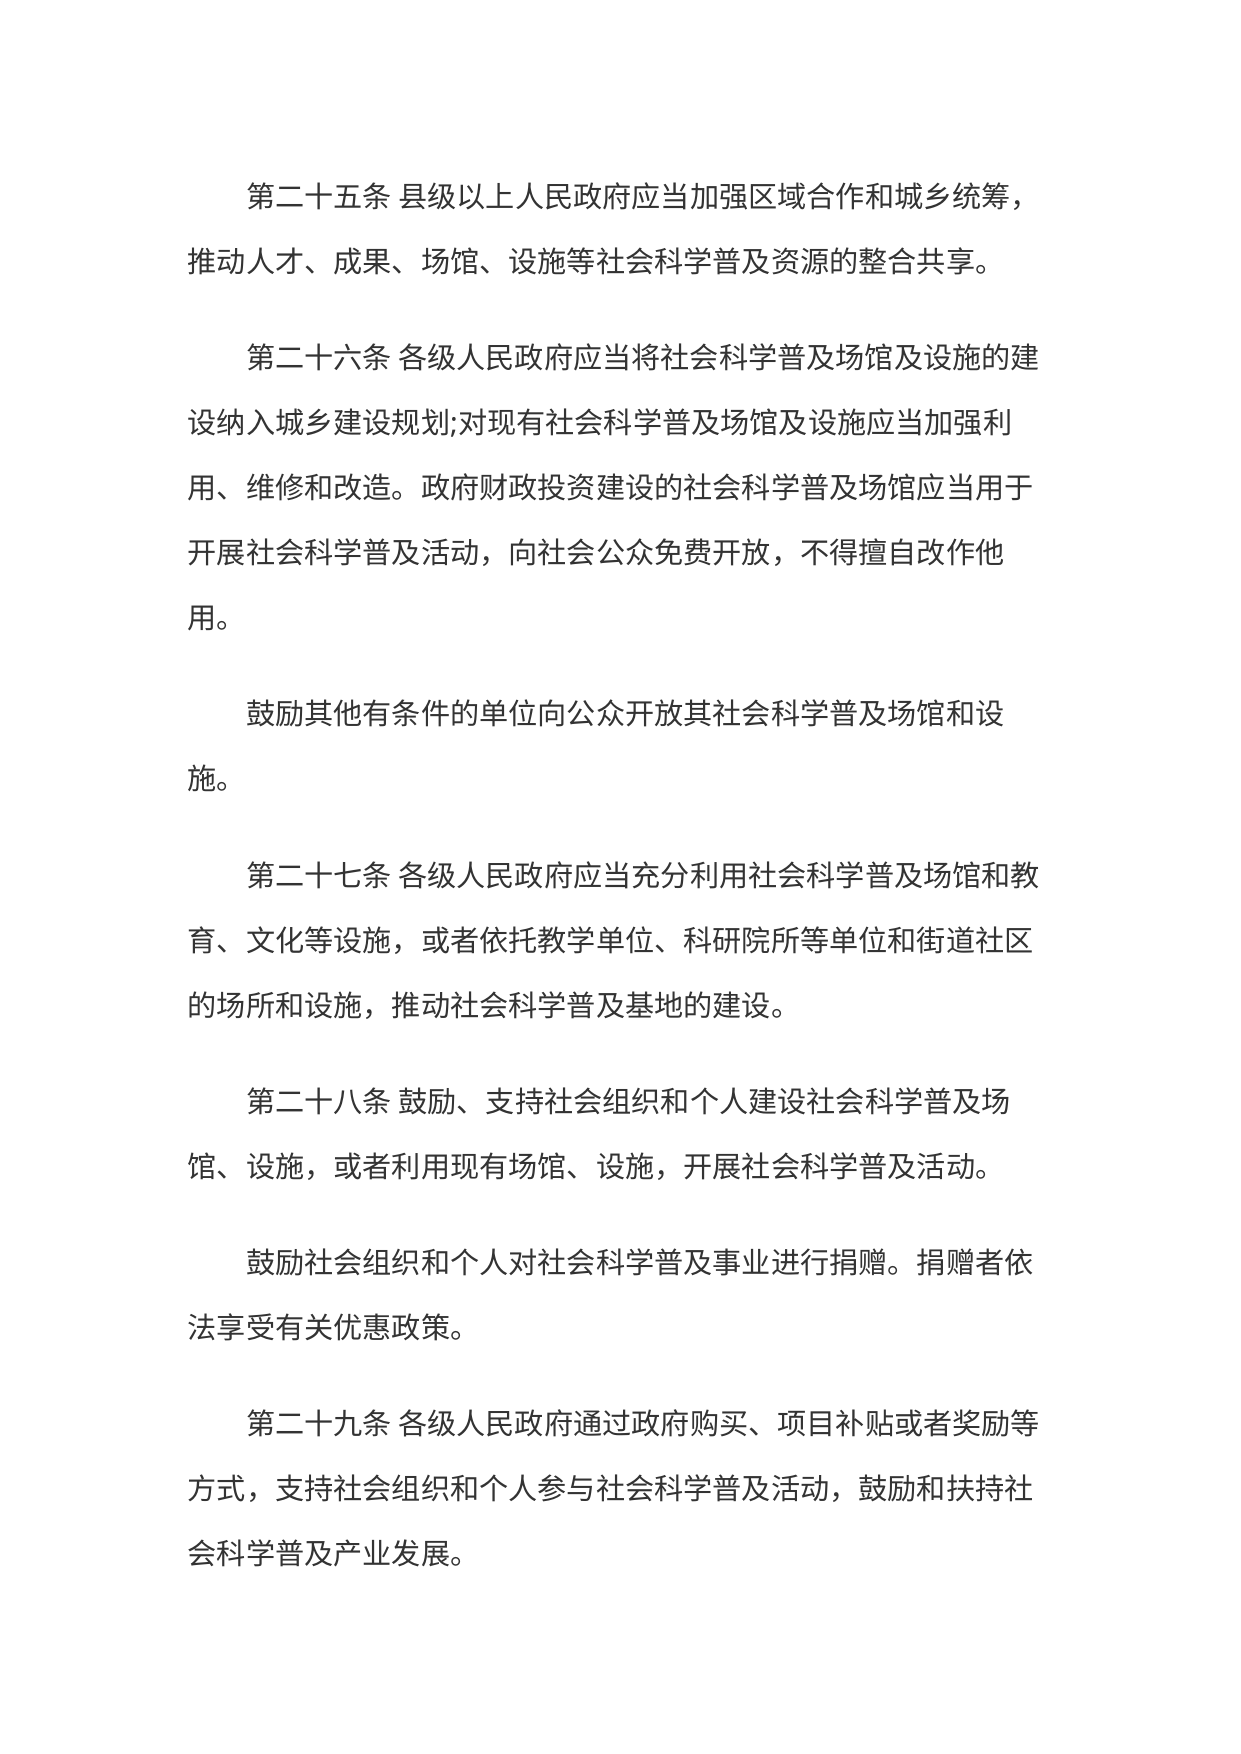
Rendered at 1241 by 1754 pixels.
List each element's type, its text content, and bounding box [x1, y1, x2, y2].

text 第二十五条 县级以上人民政府应当加强区域合作和城乡统筹，推动人才、成果、场馆、设施等社会科学普及资源的整合共享。 [187, 162, 1053, 292]
text 第二十七条 各级人民政府应当充分利用社会科学普及场馆和教育、文化等设施，或者依托教学单位、科研院所等单位和街道社区的场所和设施，推动社会科学普及基地的建设。 [187, 841, 1053, 1036]
text 鼓励其他有条件的单位向公众开放其社会科学普及场馆和设施。 [187, 679, 1053, 809]
text 第二十八条 鼓励、支持社会组织和个人建设社会科学普及场馆、设施，或者利用现有场馆、设施，开展社会科学普及活动。 [187, 1067, 1053, 1197]
text 第二十九条 各级人民政府通过政府购买、项目补贴或者奖励等方式，支持社会组织和个人参与社会科学普及活动，鼓励和扶持社会科学普及产业发展。 [187, 1389, 1053, 1584]
text 鼓励社会组织和个人对社会科学普及事业进行捐赠。捐赠者依法享受有关优惠政策。 [187, 1228, 1053, 1358]
text 第二十六条 各级人民政府应当将社会科学普及场馆及设施的建设纳入城乡建设规划;对现有社会科学普及场馆及设施应当加强利用、维修和改造。政府财政投资建设的社会科学普及场馆应当用于开展社会科学普及活动，向社会公众免费开放，不得擅自改作他用。 [187, 323, 1053, 648]
